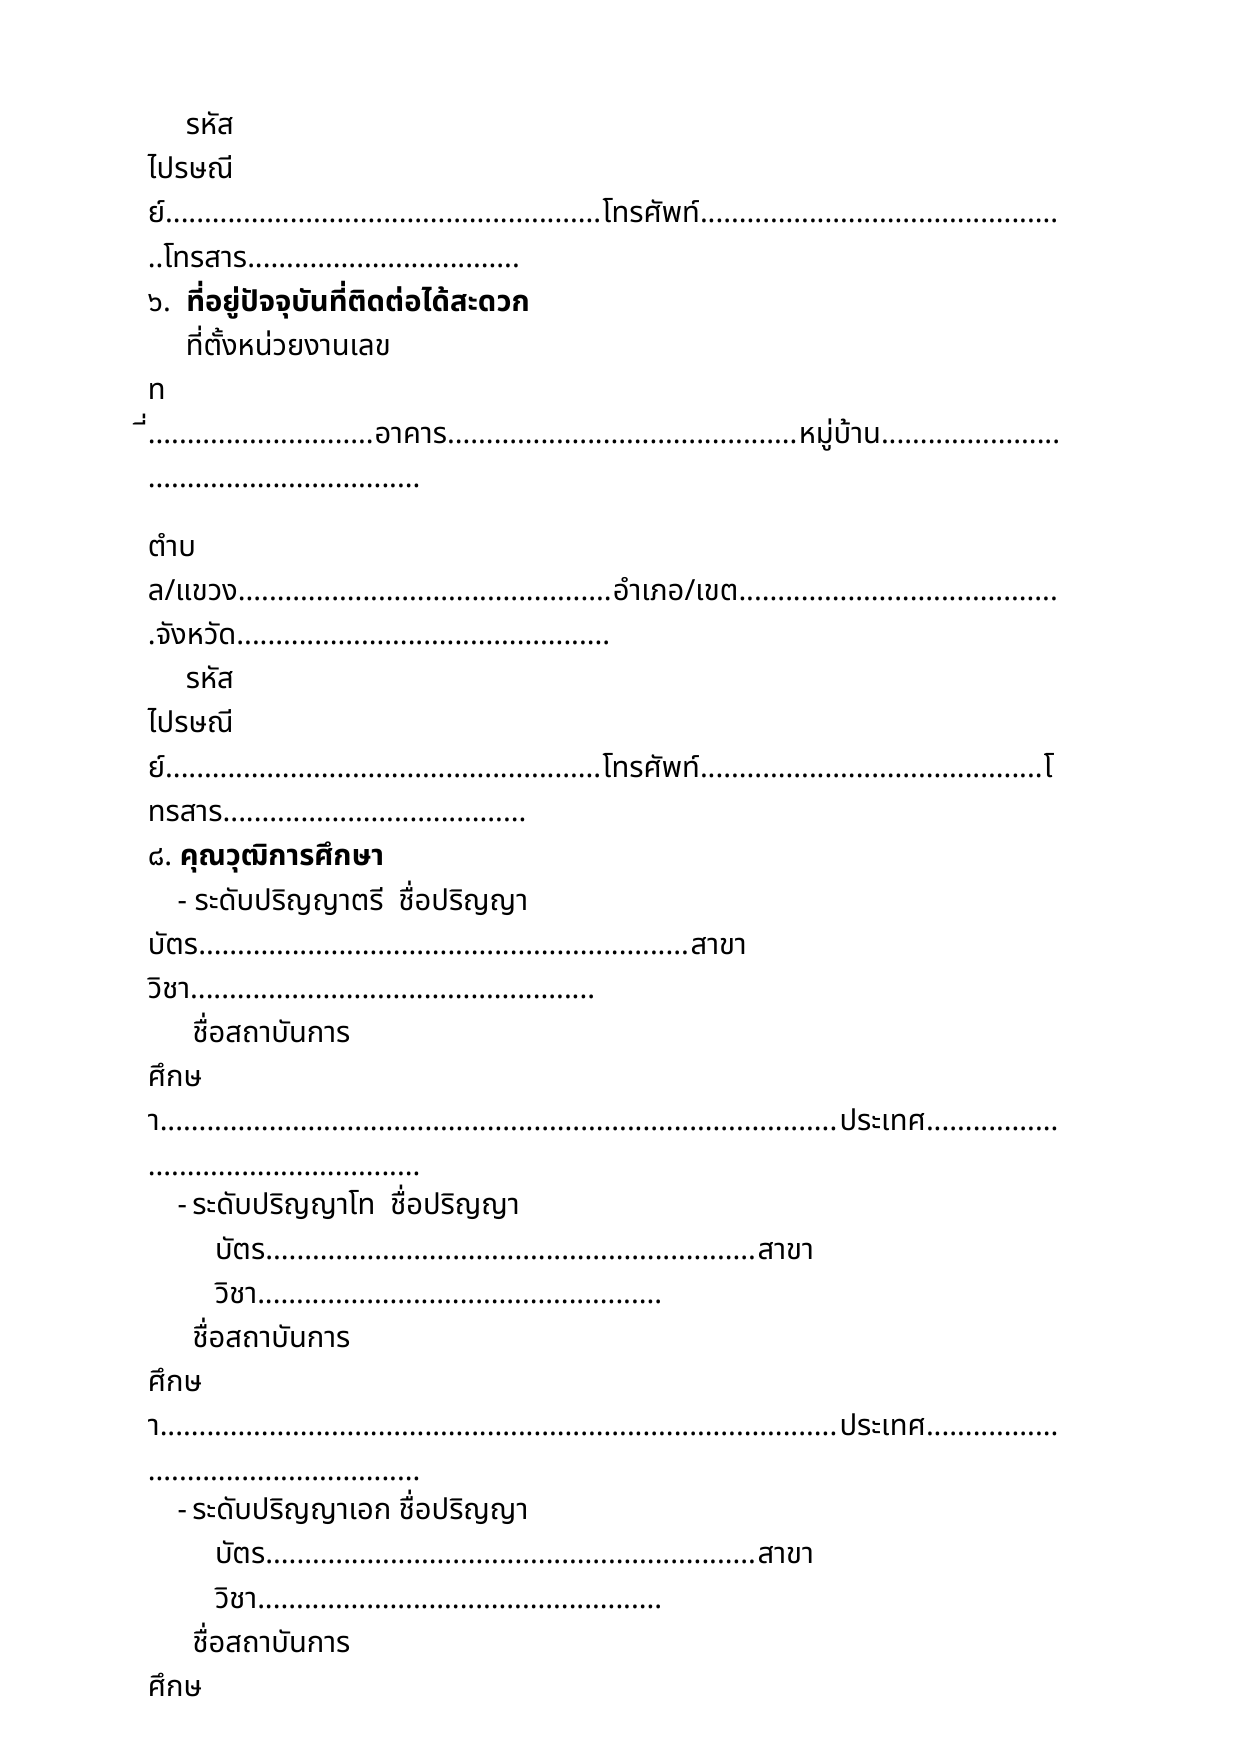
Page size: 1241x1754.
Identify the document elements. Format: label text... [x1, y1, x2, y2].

text ๖. ที่อยู่ปัจจุบันที่ติดต่อได้สะดวก [148, 280, 1063, 324]
text - ระดับปริญญาตรี ชื่อปริญญาบัตร...............................................................สาขาวิชา.................................................... [148, 879, 1063, 1012]
list ระดับปริญญาเอก ชื่อปริญญาบัตร...............................................................สาขาวิชา.................................................... [177, 1488, 1063, 1621]
text ตำบล/แขวง................................................อำเภอ/เขต..........................................จังหวัด................................................ [148, 496, 1063, 658]
text ๘. คุณวุฒิการศึกษา [148, 834, 1063, 879]
text รหัสไปรษณีย์........................................................โทรศัพท์............................................โทรสาร....................................... [148, 658, 1063, 834]
text รหัสไปรษณีย์........................................................โทรศัพท์................................................โทรสาร................................... [148, 103, 1063, 280]
list ระดับปริญญาโท ชื่อปริญญาบัตร...............................................................สาขาวิชา.................................................... [177, 1184, 1063, 1316]
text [148, 1621, 1063, 1709]
